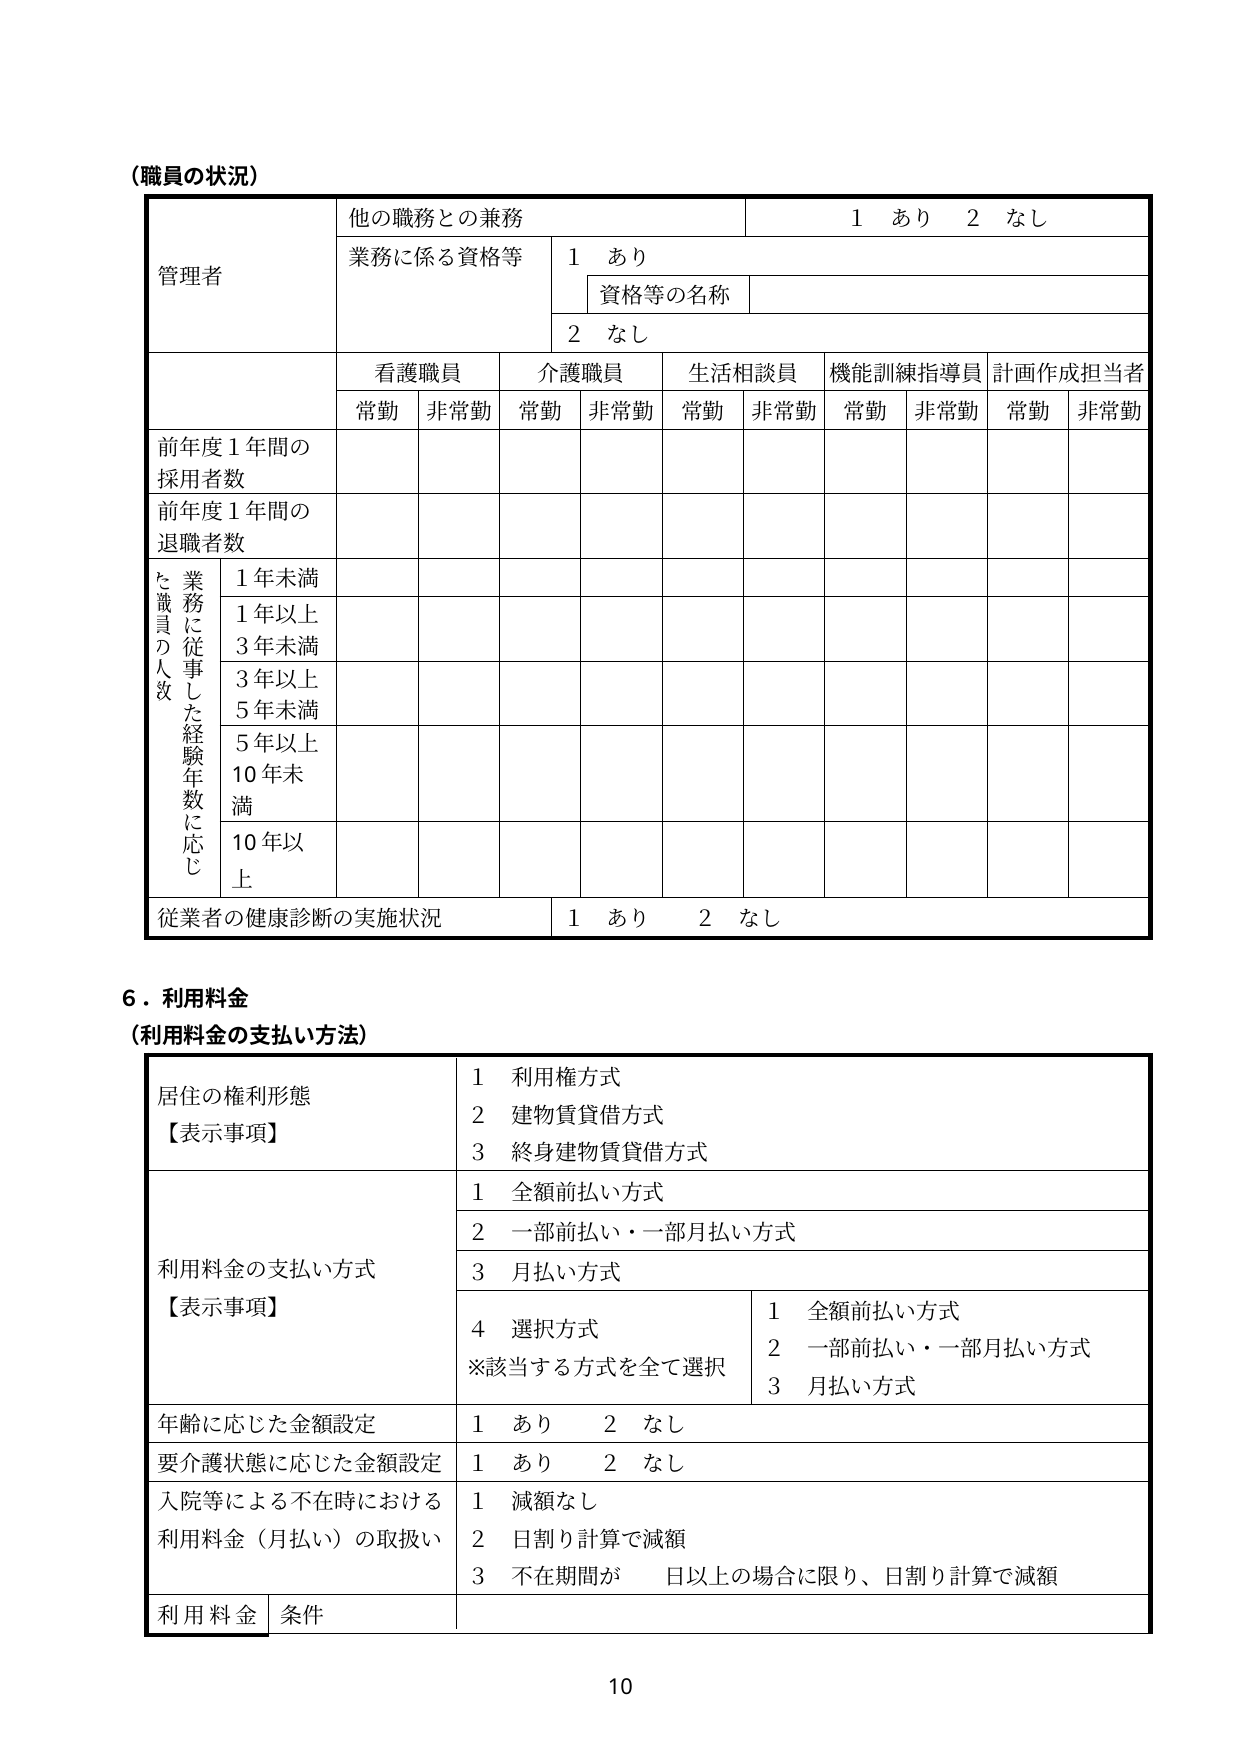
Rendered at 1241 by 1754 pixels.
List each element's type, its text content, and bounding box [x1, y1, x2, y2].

table_cell [988, 559, 1068, 596]
table_cell [663, 494, 743, 558]
table_cell [581, 430, 662, 493]
table_cell [581, 726, 662, 821]
table_cell ５年以上10年未満 [221, 726, 336, 821]
table_cell [744, 662, 824, 725]
table_cell [1069, 430, 1148, 493]
table_cell [907, 559, 987, 596]
table_cell 要介護状態に応じた金額設定 [149, 1443, 456, 1481]
table_cell [825, 559, 906, 596]
text ６．利用料金 [118, 978, 1122, 1015]
table_cell [419, 822, 499, 897]
table_cell [988, 662, 1068, 725]
table_cell １ あり ２ なし [457, 1405, 1148, 1442]
table_cell [337, 662, 418, 725]
table_cell [337, 430, 418, 493]
table_cell [744, 822, 824, 897]
table_cell [744, 597, 824, 661]
table_cell [1069, 726, 1148, 821]
table_cell [1069, 597, 1148, 661]
text （利用料金の支払い方法） [118, 1015, 1122, 1053]
table_cell 年齢に応じた金額設定 [149, 1405, 456, 1442]
table_cell [500, 726, 580, 821]
table_header 他の職務との兼務 [337, 199, 745, 236]
table_cell [419, 662, 499, 725]
table_cell [456, 1595, 1148, 1633]
table_cell 常勤 [337, 391, 418, 429]
table_cell [419, 559, 499, 596]
table_cell １年以上３年未満 [221, 597, 336, 661]
table_cell 10年以上 [221, 822, 336, 897]
table_cell 計画作成担当者 [988, 353, 1148, 390]
table_cell [663, 822, 743, 897]
table_cell [419, 494, 499, 558]
table_cell [825, 662, 906, 725]
table_cell ２ 一部前払い・一部月払い方式 [457, 1211, 1148, 1250]
table_cell [744, 430, 824, 493]
table_cell [581, 559, 662, 596]
table_cell [1069, 662, 1148, 725]
table_cell [825, 726, 906, 821]
table_cell [552, 275, 587, 313]
table_cell [663, 430, 743, 493]
table_cell [825, 597, 906, 661]
table_cell [149, 353, 336, 429]
table_cell 常勤 [988, 391, 1068, 429]
table_cell [419, 430, 499, 493]
table_cell ４ 選択方式 ※該当する方式を全て選択 [457, 1291, 751, 1403]
table_header １ あり ２ なし [746, 199, 1148, 236]
table_cell [744, 559, 824, 596]
table_cell [1069, 559, 1148, 596]
table_cell [1069, 494, 1148, 558]
table_cell [663, 559, 743, 596]
table_cell [419, 597, 499, 661]
table_cell [337, 597, 418, 661]
table_header １ 利用権方式 ２ 建物賃貸借方式 ３ 終身建物賃貸借方式 [457, 1057, 1148, 1170]
table_cell １ あり ２ なし [552, 898, 1148, 936]
table_cell [500, 822, 580, 897]
table_cell １ 全額前払い方式 [457, 1171, 1148, 1210]
table_cell [337, 822, 418, 897]
table_cell 利用料金の支払い方式 【表示事項】 [149, 1171, 456, 1403]
table_cell [663, 662, 743, 725]
table_cell [907, 822, 987, 897]
table_cell 従業者の健康診断の実施状況 [149, 898, 551, 936]
table_cell [825, 494, 906, 558]
table_cell [907, 597, 987, 661]
table_cell ３年以上５年未満 [221, 662, 336, 725]
table_cell [500, 494, 580, 558]
table_cell 前年度１年間の採用者数 [149, 430, 336, 493]
table_cell 常勤 [663, 391, 743, 429]
table_cell [907, 494, 987, 558]
table_cell 非常勤 [1069, 391, 1148, 429]
table_cell [581, 822, 662, 897]
table_cell 非常勤 [581, 391, 662, 429]
table_cell [907, 726, 987, 821]
table_cell [337, 726, 418, 821]
table_cell [988, 822, 1068, 897]
table_cell ２ なし [552, 314, 1148, 352]
table_cell １ あり ２ なし [457, 1443, 1148, 1481]
table_cell 業務に係る資格等 [337, 237, 551, 352]
table_cell [500, 559, 580, 596]
table_cell [988, 726, 1068, 821]
table_cell [581, 662, 662, 725]
table_cell [907, 430, 987, 493]
table_cell １年未満 [221, 559, 336, 596]
table_cell [500, 597, 580, 661]
table_cell 介護職員 [500, 353, 662, 390]
table_cell 資格等の名称 [588, 276, 749, 313]
table_cell １ 減額なし ２ 日割り計算で減額 ３ 不在期間が 日以上の場合に限り、日割り計算で減額 [457, 1482, 1148, 1594]
text （職員の状況） [118, 156, 1122, 194]
table_cell 常勤 [500, 391, 580, 429]
table_cell [988, 494, 1068, 558]
table_cell [988, 597, 1068, 661]
table_cell 前年度１年間の退職者数 [149, 494, 336, 558]
table_cell [907, 662, 987, 725]
table_cell 非常勤 [744, 391, 824, 429]
table_cell 業務に従事した経験年数に応じた職員の人数 [149, 559, 220, 897]
table_cell 非常勤 [419, 391, 499, 429]
table_cell 利用料金の改定 [149, 1595, 268, 1633]
table_cell [500, 662, 580, 725]
table_header 管理者 [149, 199, 336, 352]
table_cell 機能訓練指導員 [825, 353, 987, 390]
table_cell [825, 430, 906, 493]
table_cell １ あり [552, 237, 1148, 275]
table_cell [581, 494, 662, 558]
table_cell [500, 430, 580, 493]
table_cell 生活相談員 [663, 353, 824, 390]
table_cell [988, 430, 1068, 493]
table_cell [744, 494, 824, 558]
table_cell 看護職員 [337, 353, 499, 390]
table_cell [419, 726, 499, 821]
table_cell [825, 822, 906, 897]
table_cell 非常勤 [907, 391, 987, 429]
table_cell [581, 597, 662, 661]
table_cell [1069, 822, 1148, 897]
table_cell [663, 726, 743, 821]
table_cell [744, 726, 824, 821]
table_cell 入院等による不在時における利用料金（月払い）の取扱い [149, 1482, 456, 1594]
table_cell 常勤 [825, 391, 906, 429]
table_cell １ 全額前払い方式 ２ 一部前払い・一部月払い方式 ３ 月払い方式 [752, 1291, 1148, 1403]
table_cell [337, 494, 418, 558]
table_cell [337, 559, 418, 596]
table_cell [750, 276, 1148, 313]
table_cell ３ 月払い方式 [457, 1251, 1148, 1290]
table_cell 条件 [269, 1595, 456, 1633]
table_cell [663, 597, 743, 661]
table_header 居住の権利形態 【表示事項】 [149, 1057, 456, 1170]
